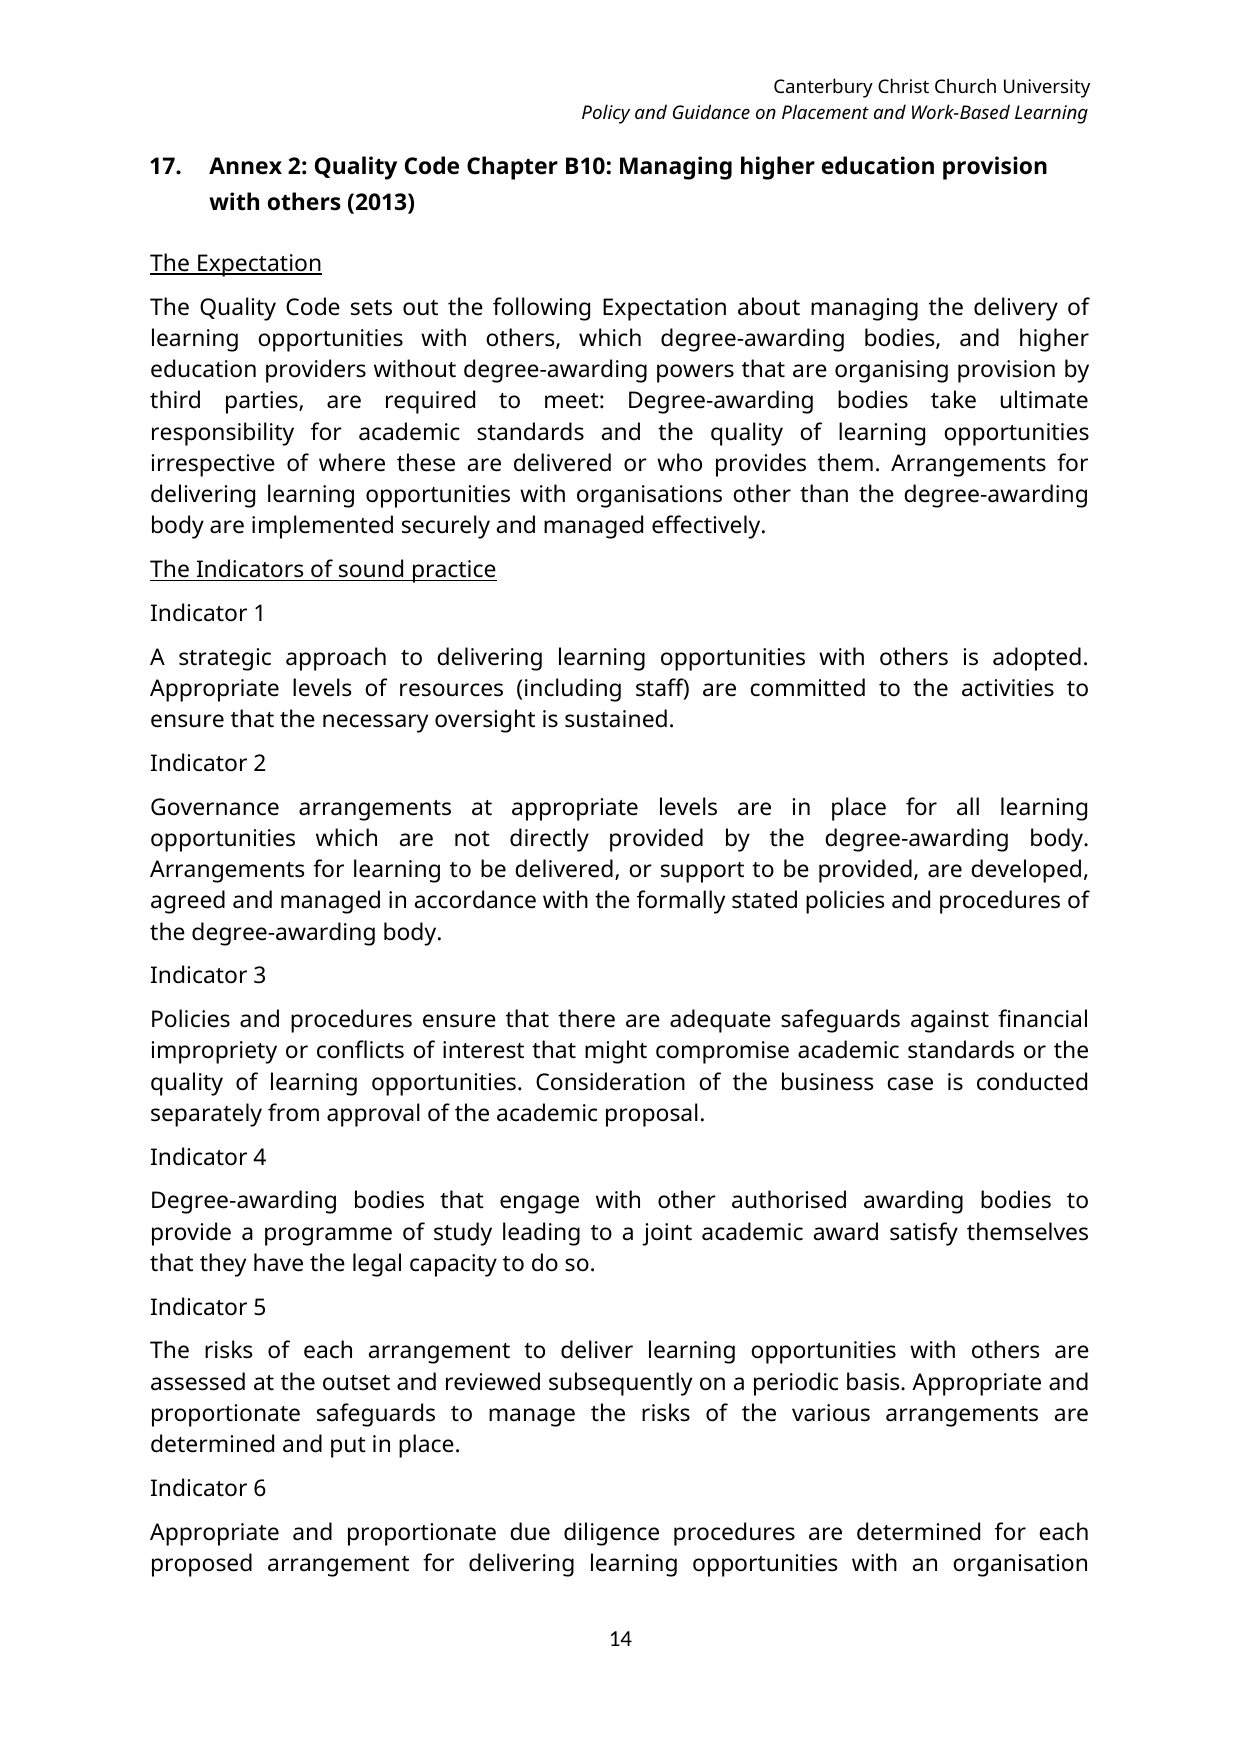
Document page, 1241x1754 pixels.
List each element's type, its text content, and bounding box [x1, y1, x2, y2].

text Indicator 2 [150, 747, 1090, 778]
text The Expectation [150, 247, 1090, 278]
text Indicator 6 [150, 1472, 1090, 1503]
subtitle Annex 2: Quality Code Chapter B10: Managing higher education provision with others (2013) [149, 150, 1090, 217]
text Indicator 1 [150, 597, 1090, 628]
text A strategic approach to delivering learning opportunities with others is adopted. Appropriate levels of resources (including staff) are committed to the activities to ensure that the necessary oversight is sustained. [150, 641, 1090, 734]
text Indicator 5 [150, 1291, 1090, 1322]
text Degree-awarding bodies that engage with other authorised awarding bodies to provide a programme of study leading to a joint academic award satisfy themselves that they have the legal capacity to do so. [150, 1184, 1090, 1278]
text The Indicators of sound practice [150, 553, 1090, 584]
text The risks of each arrangement to deliver learning opportunities with others are assessed at the outset and reviewed subsequently on a periodic basis. Appropriate and proportionate safeguards to manage the risks of the various arrangements are determined and put in place. [150, 1334, 1090, 1459]
text Governance arrangements at appropriate levels are in place for all learning opportunities which are not directly provided by the degree-awarding body. Arrangements for learning to be delivered, or support to be provided, are developed, agreed and managed in accordance with the formally stated policies and procedures of the degree-awarding body. [150, 791, 1090, 947]
text Indicator 4 [150, 1141, 1090, 1172]
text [150, 1516, 1090, 1578]
text The Quality Code sets out the following Expectation about managing the delivery of learning opportunities with others, which degree-awarding bodies, and higher education providers without degree-awarding powers that are organising provision by third parties, are required to meet: Degree-awarding bodies take ultimate responsibility for academic standards and the quality of learning opportunities irrespective of where these are delivered or who provides them. Arrangements for delivering learning opportunities with organisations other than the degree-awarding body are implemented securely and managed effectively. [150, 291, 1090, 541]
text Policies and procedures ensure that there are adequate safeguards against financial impropriety or conflicts of interest that might compromise academic standards or the quality of learning opportunities. Consideration of the business case is conducted separately from approval of the academic proposal. [150, 1003, 1090, 1128]
text Indicator 3 [150, 959, 1090, 991]
